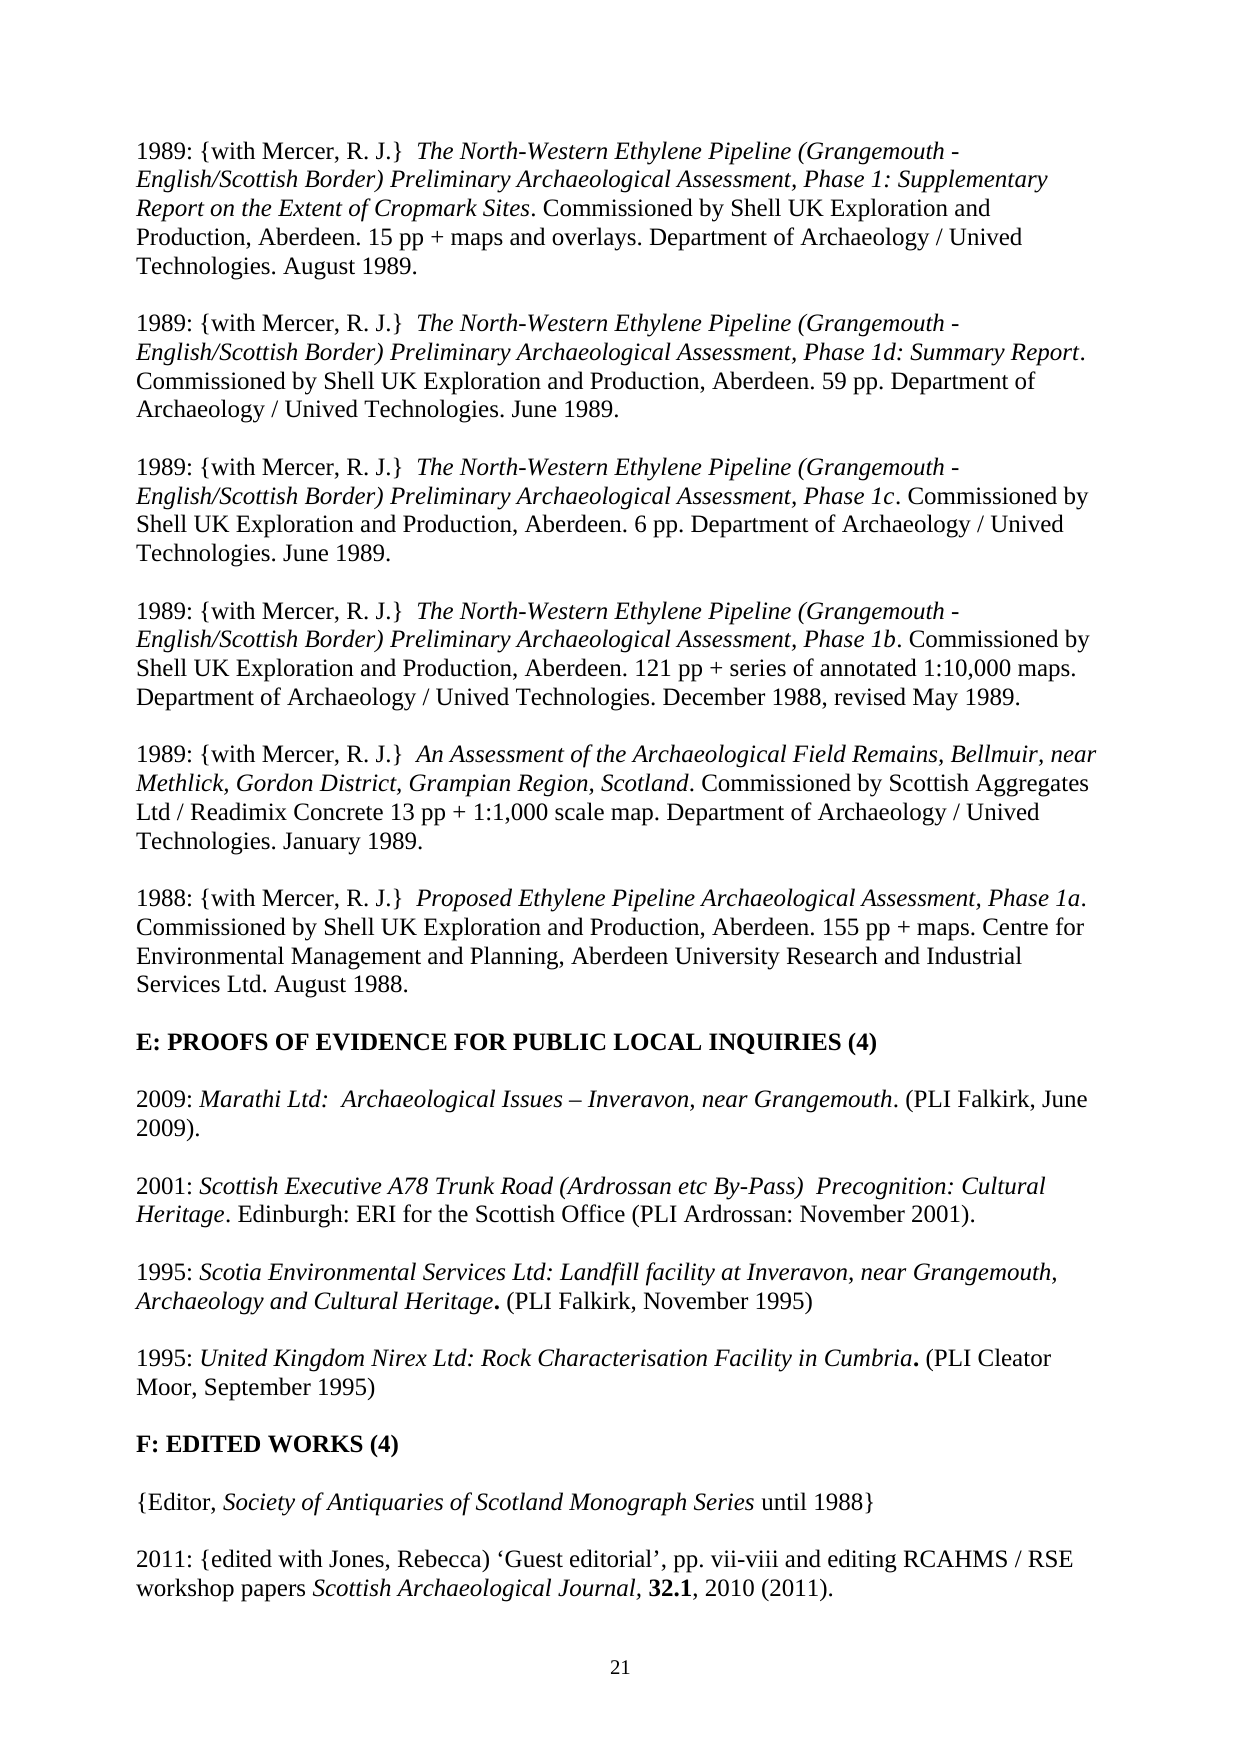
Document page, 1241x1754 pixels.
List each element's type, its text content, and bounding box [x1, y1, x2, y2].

text 1989: {with Mercer, R. J.} The North-Western Ethylene Pipeline (Grangemouth - English/Scottish Border) Preliminary Archaeological Assessment, Phase 1b. Commissioned by Shell UK Exploration and Production, Aberdeen. 121 pp + series of annotated 1:10,000 maps. Department of Archaeology / Unived Technologies. December 1988, revised May 1989. [136, 596, 1104, 711]
text E: PROOFS OF EVIDENCE FOR PUBLIC LOCAL INQUIRIES (4) [136, 1027, 1104, 1056]
text 1989: {with Mercer, R. J.} The North-Western Ethylene Pipeline (Grangemouth - English/Scottish Border) Preliminary Archaeological Assessment, Phase 1d: Summary Report. Commissioned by Shell UK Exploration and Production, Aberdeen. 59 pp. Department of Archaeology / Unived Technologies. June 1989. [136, 308, 1104, 423]
text 2009: Marathi Ltd: Archaeological Issues – Inveravon, near Grangemouth. (PLI Falkirk, June 2009). [136, 1084, 1104, 1142]
text 1989: {with Mercer, R. J.} An Assessment of the Archaeological Field Remains, Bellmuir, near Methlick, Gordon District, Grampian Region, Scotland. Commissioned by Scottish Aggregates Ltd / Readimix Concrete 13 pp + 1:1,000 scale map. Department of Archaeology / Unived Technologies. January 1989. [136, 739, 1104, 854]
text 1995: United Kingdom Nirex Ltd: Rock Characterisation Facility in . (PLI Cleator Moor, September 1995) [136, 1343, 1104, 1401]
text 2011: {edited with Jones, Rebecca) ‘Guest editorial’, pp. vii-viii and editing RCAHMS / RSE workshop papers Scottish Archaeological Journal, 32.1, 2010 (2011). [136, 1544, 1104, 1602]
text 1988: {with Mercer, R. J.} Proposed Ethylene Pipeline Archaeological Assessment, Phase 1a. Commissioned by Shell UK Exploration and Production, Aberdeen. 155 pp + maps. Centre for Environmental Management and Planning, Research and Industrial Services Ltd. August 1988. [136, 883, 1104, 998]
text 1989: {with Mercer, R. J.} The North-Western Ethylene Pipeline (Grangemouth - English/Scottish Border) Preliminary Archaeological Assessment, Phase 1c. Commissioned by Shell UK Exploration and Production, Aberdeen. 6 pp. Department of Archaeology / Unived Technologies. June 1989. [136, 452, 1104, 567]
text 1995: Scotia Environmental Services Ltd: Landfill facility at Inveravon, near Grangemouth, Archaeology and Cultural Heritage. (PLI Falkirk, November 1995) [136, 1257, 1104, 1314]
text 1989: {with Mercer, R. J.} The North-Western Ethylene Pipeline (Grangemouth - English/Scottish Border) Preliminary Archaeological Assessment, Phase 1: Supplementary Report on the Extent of Cropmark Sites. Commissioned by Shell UK Exploration and Production, Aberdeen. 15 pp + maps and overlays. Department of Archaeology / Unived Technologies. August 1989. [136, 136, 1104, 279]
text F: EDITED WORKS (4) [136, 1429, 1104, 1458]
text {Editor, Society of Antiquaries of Monograph Series until 1988} [136, 1487, 1104, 1516]
text 2001: Scottish Executive A78 Trunk Road (Ardrossan etc By-Pass) Precognition: Cultural Heritage. : ERI for the Scottish Office (PLI Ardrossan: November 2001). [136, 1171, 1104, 1228]
